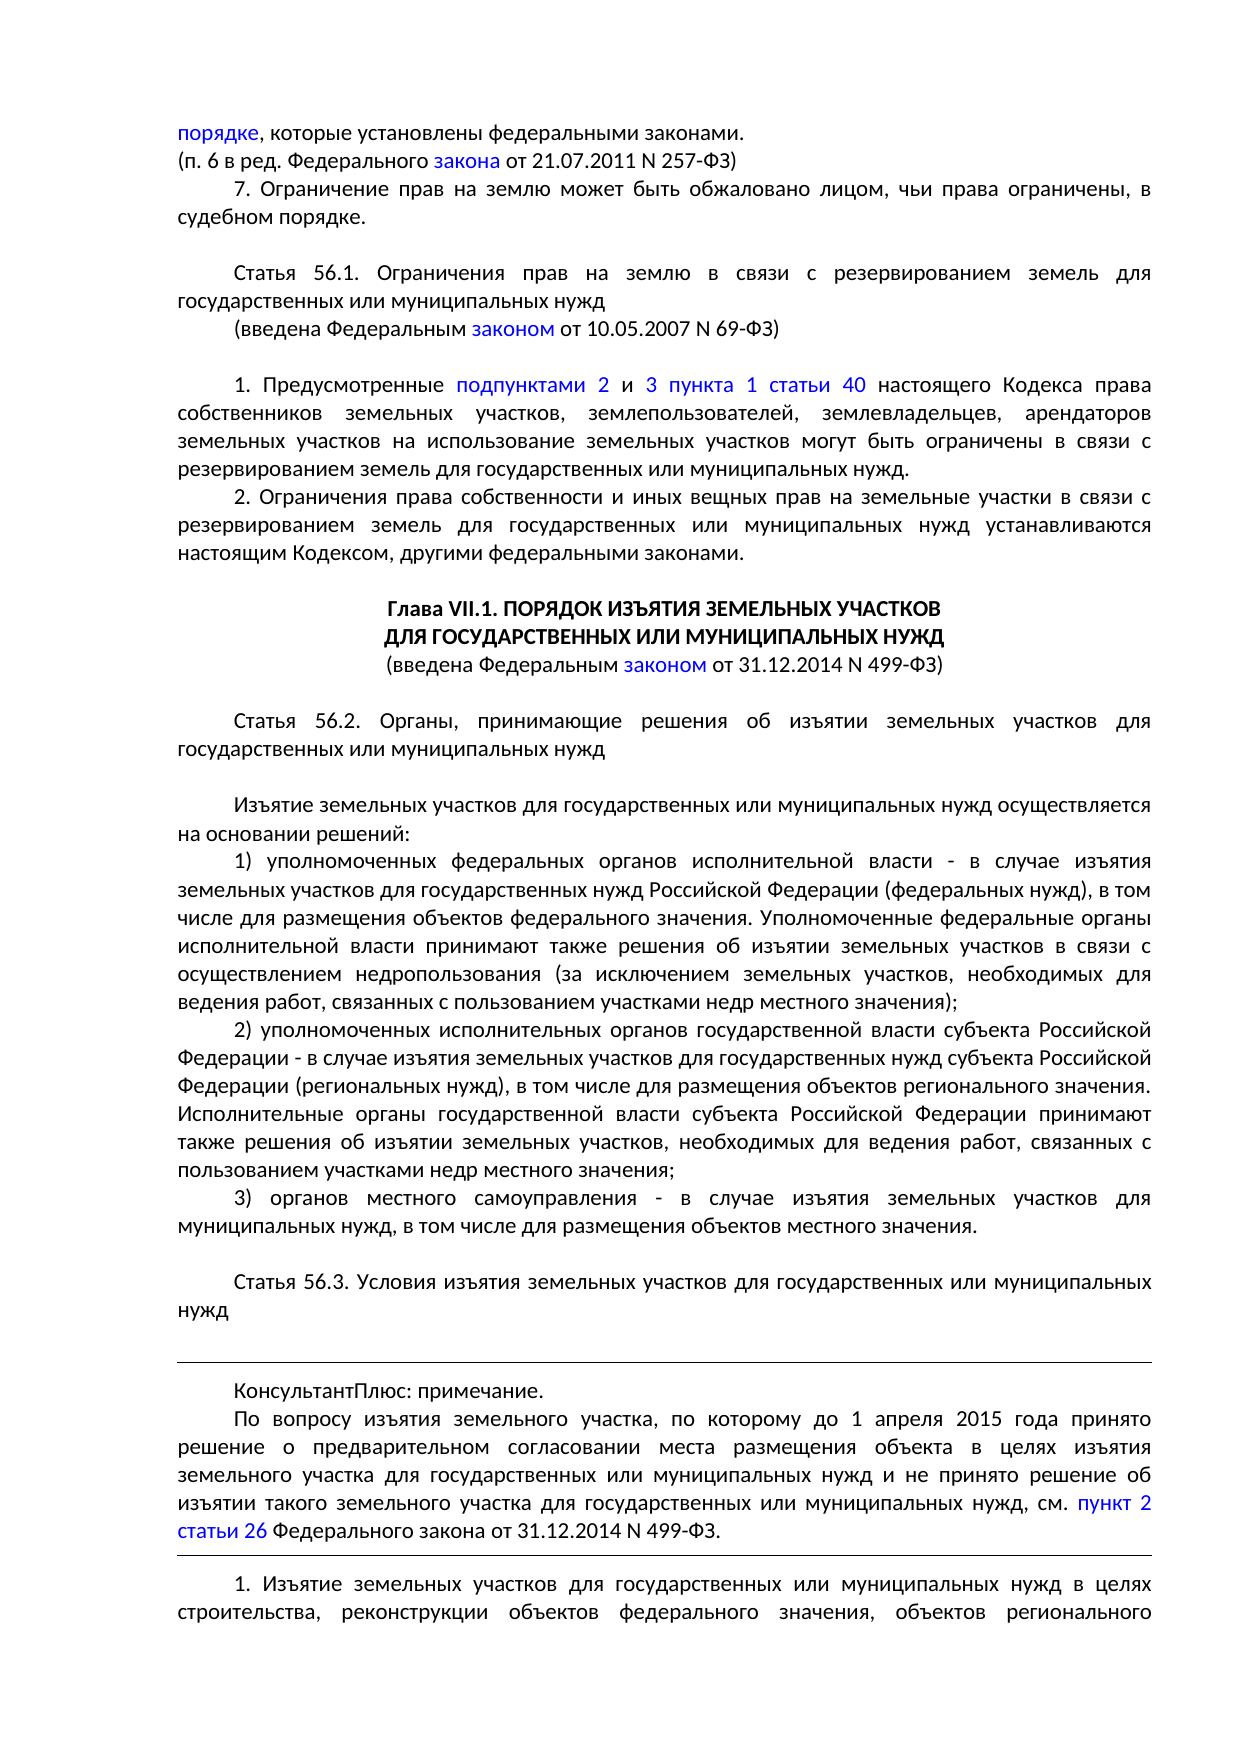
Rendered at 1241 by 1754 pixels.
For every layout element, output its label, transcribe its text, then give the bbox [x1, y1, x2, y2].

title ДЛЯ ГОСУДАРСТВЕННЫХ ИЛИ МУНИЦИПАЛЬНЫХ НУЖД [177, 622, 1152, 651]
text Статья 56.3. Условия изъятия земельных участков для государственных или муниципальных нужд [177, 1267, 1152, 1323]
text (п. 6 в ред. Федерального закона от 21.07.2011 N 257-ФЗ) [177, 146, 1152, 174]
text 2) уполномоченных исполнительных органов государственной власти субъекта Российской Федерации - в случае изъятия земельных участков для государственных нужд субъекта Российской Федерации (региональных нужд), в том числе для размещения объектов регионального значения. Исполнительные органы государственной власти субъекта Российской Федерации принимают также решения об изъятии земельных участков, необходимых для ведения работ, связанных с пользованием участками недр местного значения; [177, 1015, 1152, 1183]
text 2. Ограничения права собственности и иных вещных прав на земельные участки в связи с резервированием земель для государственных или муниципальных нужд устанавливаются настоящим Кодексом, другими федеральными законами. [177, 482, 1152, 566]
text Статья 56.2. Органы, принимающие решения об изъятии земельных участков для государственных или муниципальных нужд [177, 707, 1152, 763]
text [177, 118, 1152, 146]
text КонсультантПлюс: примечание. [177, 1376, 1152, 1404]
text 1. Предусмотренные подпунктами 2 и 3 пункта 1 статьи 40 настоящего Кодекса права собственников земельных участков, землепользователей, землевладельцев, арендаторов земельных участков на использование земельных участков могут быть ограничены в связи с резервированием земель для государственных или муниципальных нужд. [177, 370, 1152, 482]
text Изъятие земельных участков для государственных или муниципальных нужд осуществляется на основании решений: [177, 791, 1152, 847]
text 7. Ограничение прав на землю может быть обжаловано лицом, чьи права ограничены, в судебном порядке. [177, 174, 1152, 230]
text (введена Федеральным законом от 31.12.2014 N 499-ФЗ) [177, 651, 1152, 678]
title Глава VII.1. ПОРЯДОК ИЗЪЯТИЯ ЗЕМЕЛЬНЫХ УЧАСТКОВ [177, 594, 1152, 622]
text (введена Федеральным законом от 10.05.2007 N 69-ФЗ) [177, 314, 1152, 342]
text 1) уполномоченных федеральных органов исполнительной власти - в случае изъятия земельных участков для государственных нужд Российской Федерации (федеральных нужд), в том числе для размещения объектов федерального значения. Уполномоченные федеральные органы исполнительной власти принимают также решения об изъятии земельных участков в связи с осуществлением недропользования (за исключением земельных участков, необходимых для ведения работ, связанных с пользованием участками недр местного значения); [177, 847, 1152, 1015]
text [177, 1569, 1152, 1625]
text По вопросу изъятия земельного участка, по которому до 1 апреля 2015 года принято решение о предварительном согласовании места размещения объекта в целях изъятия земельного участка для государственных или муниципальных нужд и не принято решение об изъятии такого земельного участка для государственных или муниципальных нужд, см. пункт 2 статьи 26 Федерального закона от 31.12.2014 N 499-ФЗ. [177, 1404, 1152, 1544]
text Статья 56.1. Ограничения прав на землю в связи с резервированием земель для государственных или муниципальных нужд [177, 258, 1152, 314]
text 3) органов местного самоуправления - в случае изъятия земельных участков для муниципальных нужд, в том числе для размещения объектов местного значения. [177, 1183, 1152, 1239]
